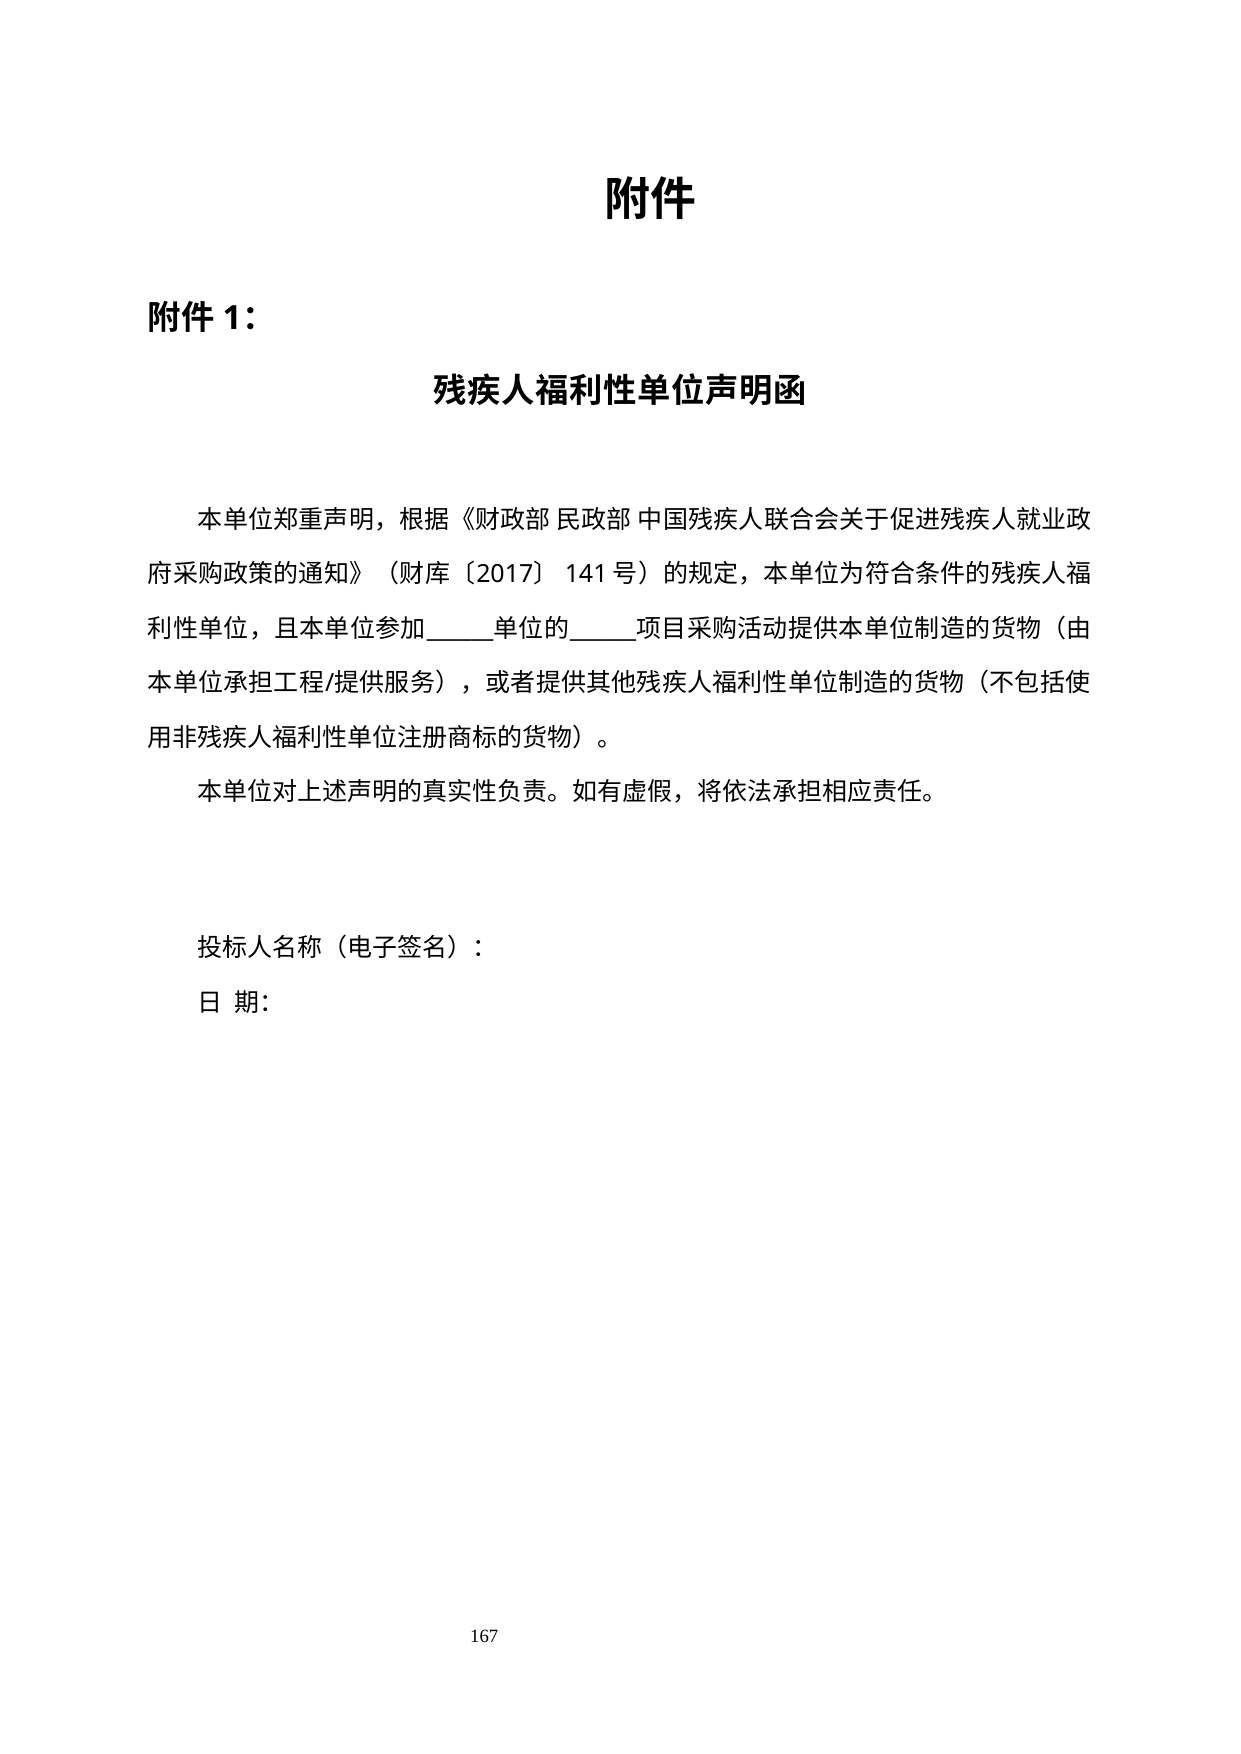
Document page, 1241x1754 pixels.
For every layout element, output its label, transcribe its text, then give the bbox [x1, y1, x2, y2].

subtitle 附件 [282, 162, 1092, 228]
text 附件1： [148, 291, 1092, 339]
text 本单位对上述声明的真实性负责。如有虚假，将依法承担相应责任。 [148, 771, 1092, 808]
text 日 期： [148, 982, 930, 1018]
text 投标人名称（电子签名）： [148, 928, 930, 964]
text 本单位郑重声明，根据《财政部 民政部 中国残疾人联合会关于促进残疾人就业政府采购政策的通知》（财库〔2017〕 141号）的规定，本单位为符合条件的残疾人福利性单位，且本单位参加______单位的______项目采购活动提供本单位制造的货物（由本单位承担工程/提供服务），或者提供其他残疾人福利性单位制造的货物（不包括使用非残疾人福利性单位注册商标的货物）。 [148, 499, 1092, 753]
text 残疾人福利性单位声明函 [148, 363, 1092, 412]
